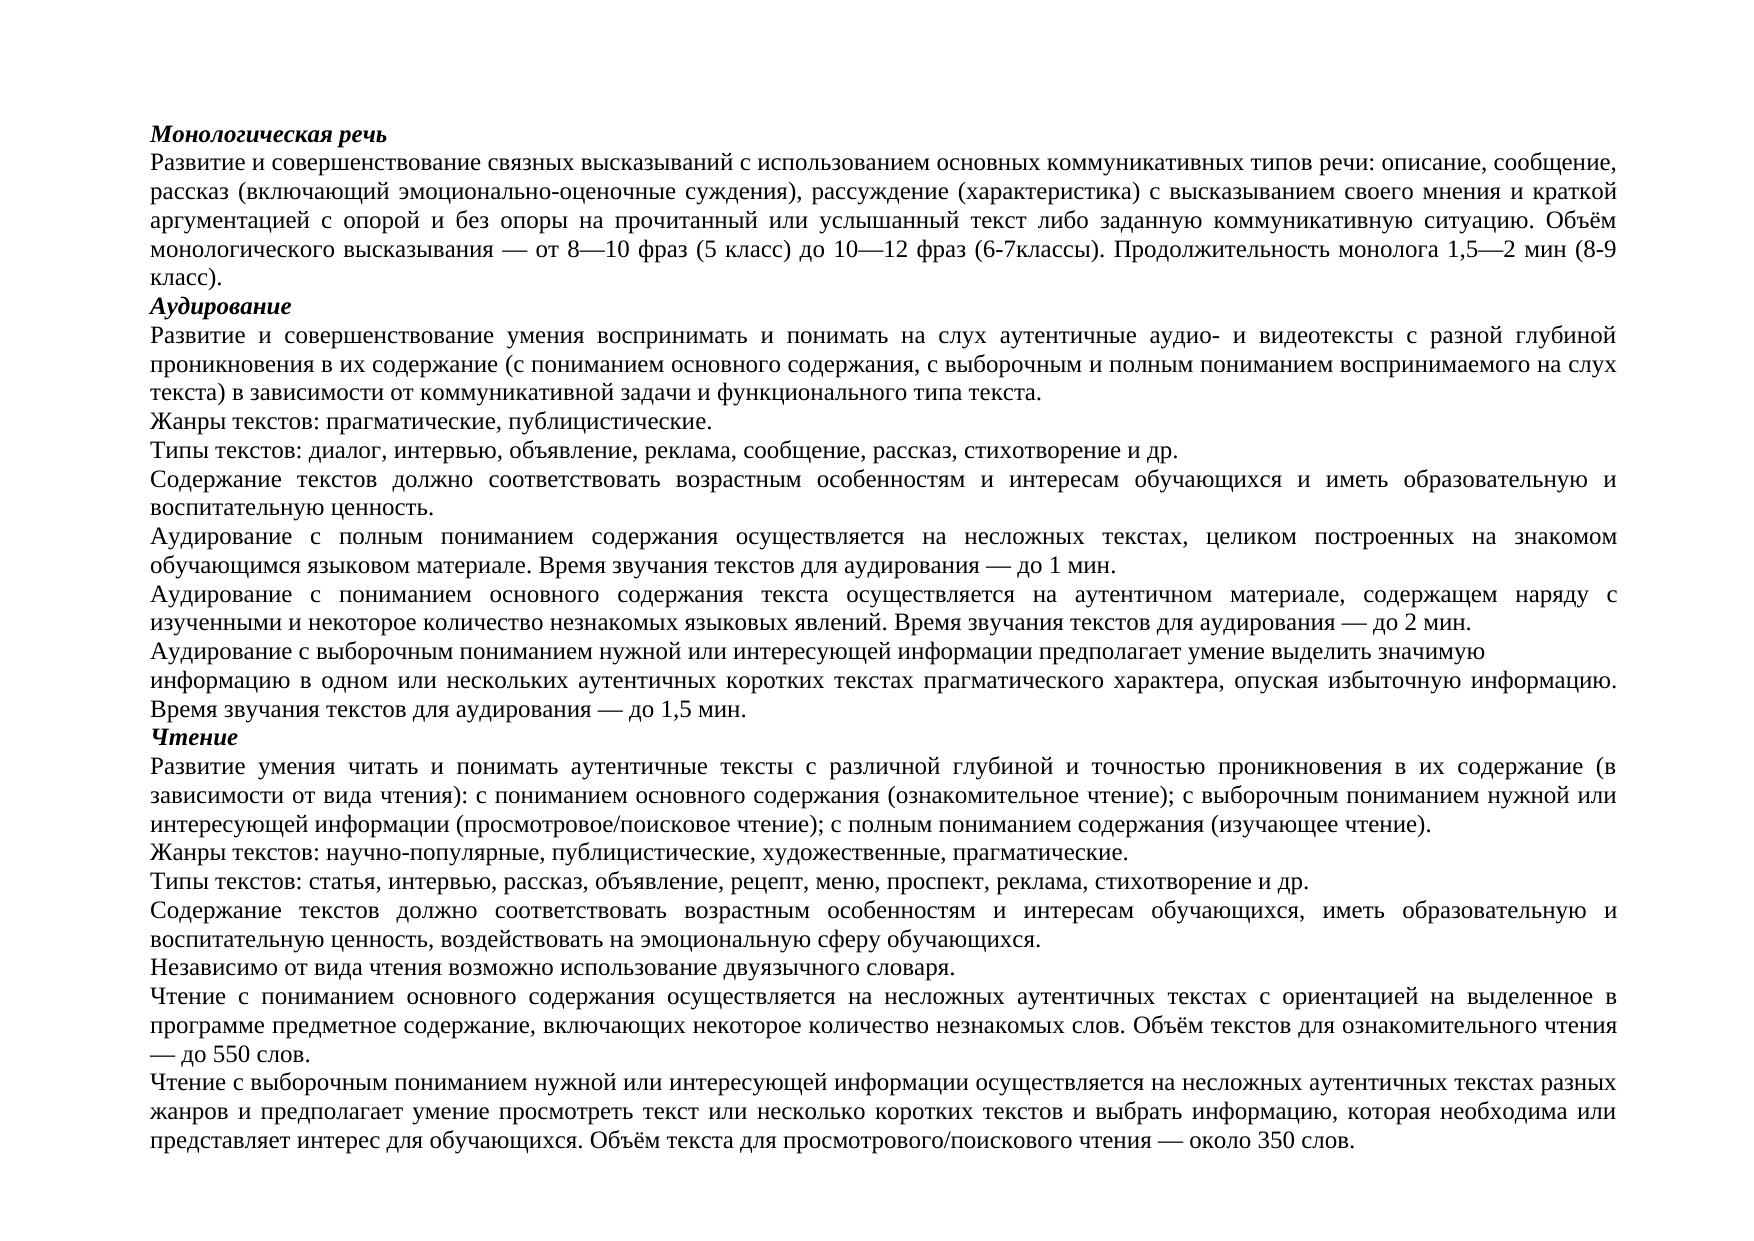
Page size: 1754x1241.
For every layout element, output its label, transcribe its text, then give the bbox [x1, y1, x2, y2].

text Типы текстов: статья, интервью, рассказ, объявление, рецепт, меню, проспект, реклама, стихотворение и др. [150, 866, 1619, 895]
text Жанры текстов: прагматические, публицистические. [150, 406, 1619, 435]
text Развитие умения читать и понимать аутентичные тексты с различной глубиной и точностью проникновения в их содержание (в зависимости от вида чтения): с пониманием основного содержания (ознакомительное чтение); с выборочным пониманием нужной или интересующей информации (просмотровое/поисковое чтение); с полным пониманием содержания (изучающее чтение). [150, 751, 1619, 837]
text Типы текстов: диалог, интервью, объявление, реклама, сообщение, рассказ, стихотворение и др. [150, 435, 1619, 464]
text Чтение с выборочным пониманием нужной или интересующей информации осуществляется на несложных аутентичных текстах разных жанров и предполагает умение просмотреть текст или несколько коротких текстов и выбрать информацию, которая необходима или представляет интерес для обучающихся. Объём текста для просмотрового/поискового чтения — около 350 слов. [150, 1067, 1619, 1154]
text Аудирование с полным пониманием содержания осуществляется на несложных текстах, целиком построенных на знакомом обучающимся языковом материале. Время звучания текстов для аудирования — до 1 мин. [150, 521, 1619, 579]
text Жанры текстов: научно-популярные, публицистические, художественные, прагматические. [150, 837, 1619, 866]
text Независимо от вида чтения возможно использование двуязычного словаря. [150, 952, 1619, 981]
text Чтение с пониманием основного содержания осуществляется на несложных аутентичных текстах с ориентацией на выделенное в программе предметное содержание, включающих некоторое количество незнакомых слов. Объём текстов для ознакомительного чтения — до 550 слов. [150, 981, 1619, 1067]
text Аудирование с выборочным пониманием нужной или интересующей информации предполагает умение выделить значимую [150, 636, 1619, 665]
text Содержание текстов должно соответствовать возрастным особенностям и интересам обучающихся и иметь образовательную и воспитательную ценность. [150, 464, 1619, 521]
text Аудирование [150, 291, 1619, 320]
text информацию в одном или нескольких аутентичных коротких текстах прагматического характера, опуская избыточную информацию. Время звучания текстов для аудирования — до 1,5 мин. [150, 665, 1619, 722]
text Развитие и совершенствование связных высказываний с использованием основных коммуникативных типов речи: описание, сообщение, рассказ (включающий эмоционально-оценочные суждения), рассуждение (характеристика) с высказыванием своего мнения и краткой аргументацией с опорой и без опоры на прочитанный или услышанный текст либо заданную коммуникативную ситуацию. Объём монологического высказывания — от 8—10 фраз (5 класс) до 10—12 фраз (6-7классы). Продолжительность монолога 1,5—2 мин (8-9 класс). [150, 147, 1619, 291]
text Содержание текстов должно соответствовать возрастным особенностям и интересам обучающихся, иметь образовательную и воспитательную ценность, воздействовать на эмоциональную сферу обучающихся. [150, 895, 1619, 952]
text Аудирование с пониманием основного содержания текста осуществляется на аутентичном материале, содержащем наряду с изученными и некоторое количество незнакомых языковых явлений. Время звучания текстов для аудирования — до 2 мин. [150, 579, 1619, 636]
text Чтение [150, 722, 1619, 751]
text Монологическая речь [150, 119, 1619, 147]
text Развитие и совершенствование умения воспринимать и понимать на слух аутентичные аудио- и видеотексты с разной глубиной проникновения в их содержание (с пониманием основного содержания, с выборочным и полным пониманием воспринимаемого на слух текста) в зависимости от коммуникативной задачи и функционального типа текста. [150, 320, 1619, 406]
